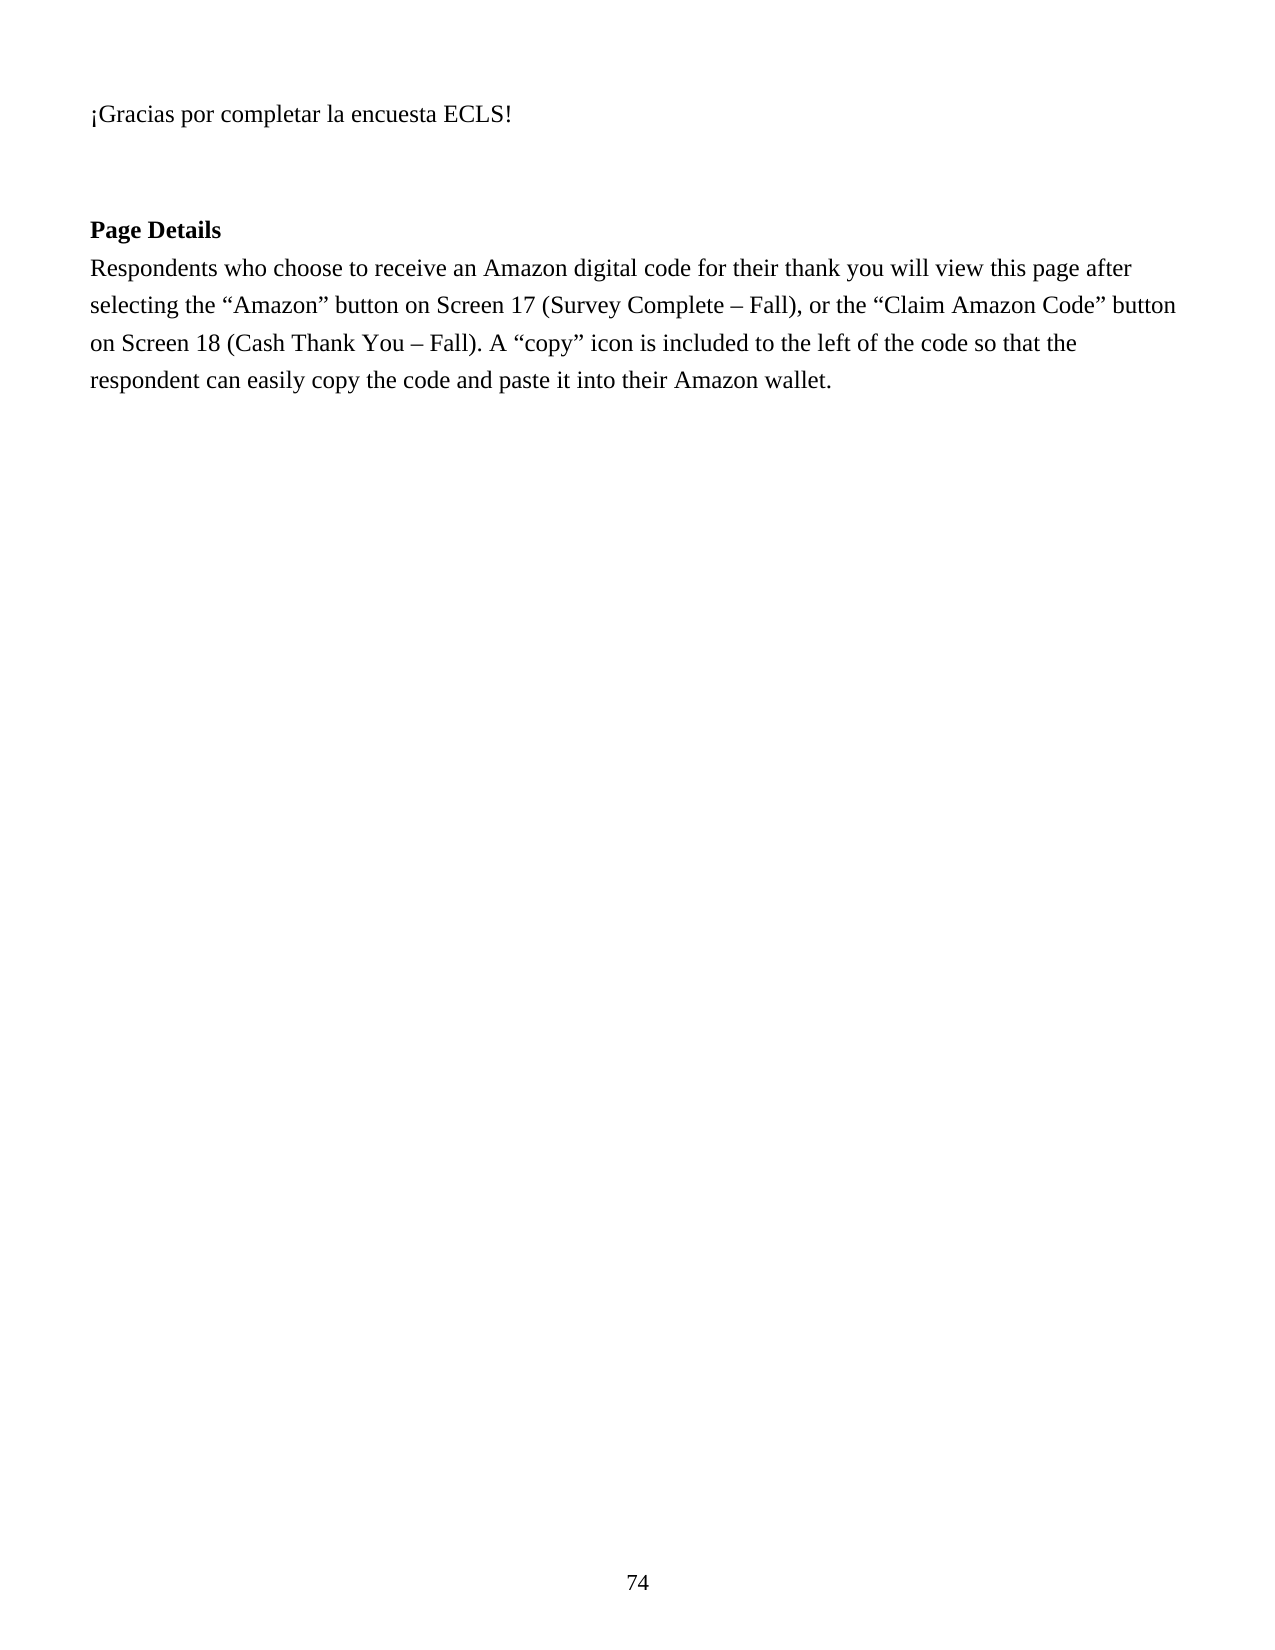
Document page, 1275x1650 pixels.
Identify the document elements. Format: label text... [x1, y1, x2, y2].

subtitle Page Details [90, 207, 1185, 244]
text Respondents who choose to receive an Amazon digital code for their thank you will view this page after selecting the “Amazon” button on Screen 17 (Survey Complete – Fall), or the “Claim Amazon Code” button on Screen 18 (Cash Thank You – Fall). A “copy” icon is included to the left of the code so that the respondent can easily copy the code and paste it into their Amazon wallet. [90, 244, 1185, 394]
text ¡Gracias por completar la encuesta ECLS! [90, 90, 1185, 127]
